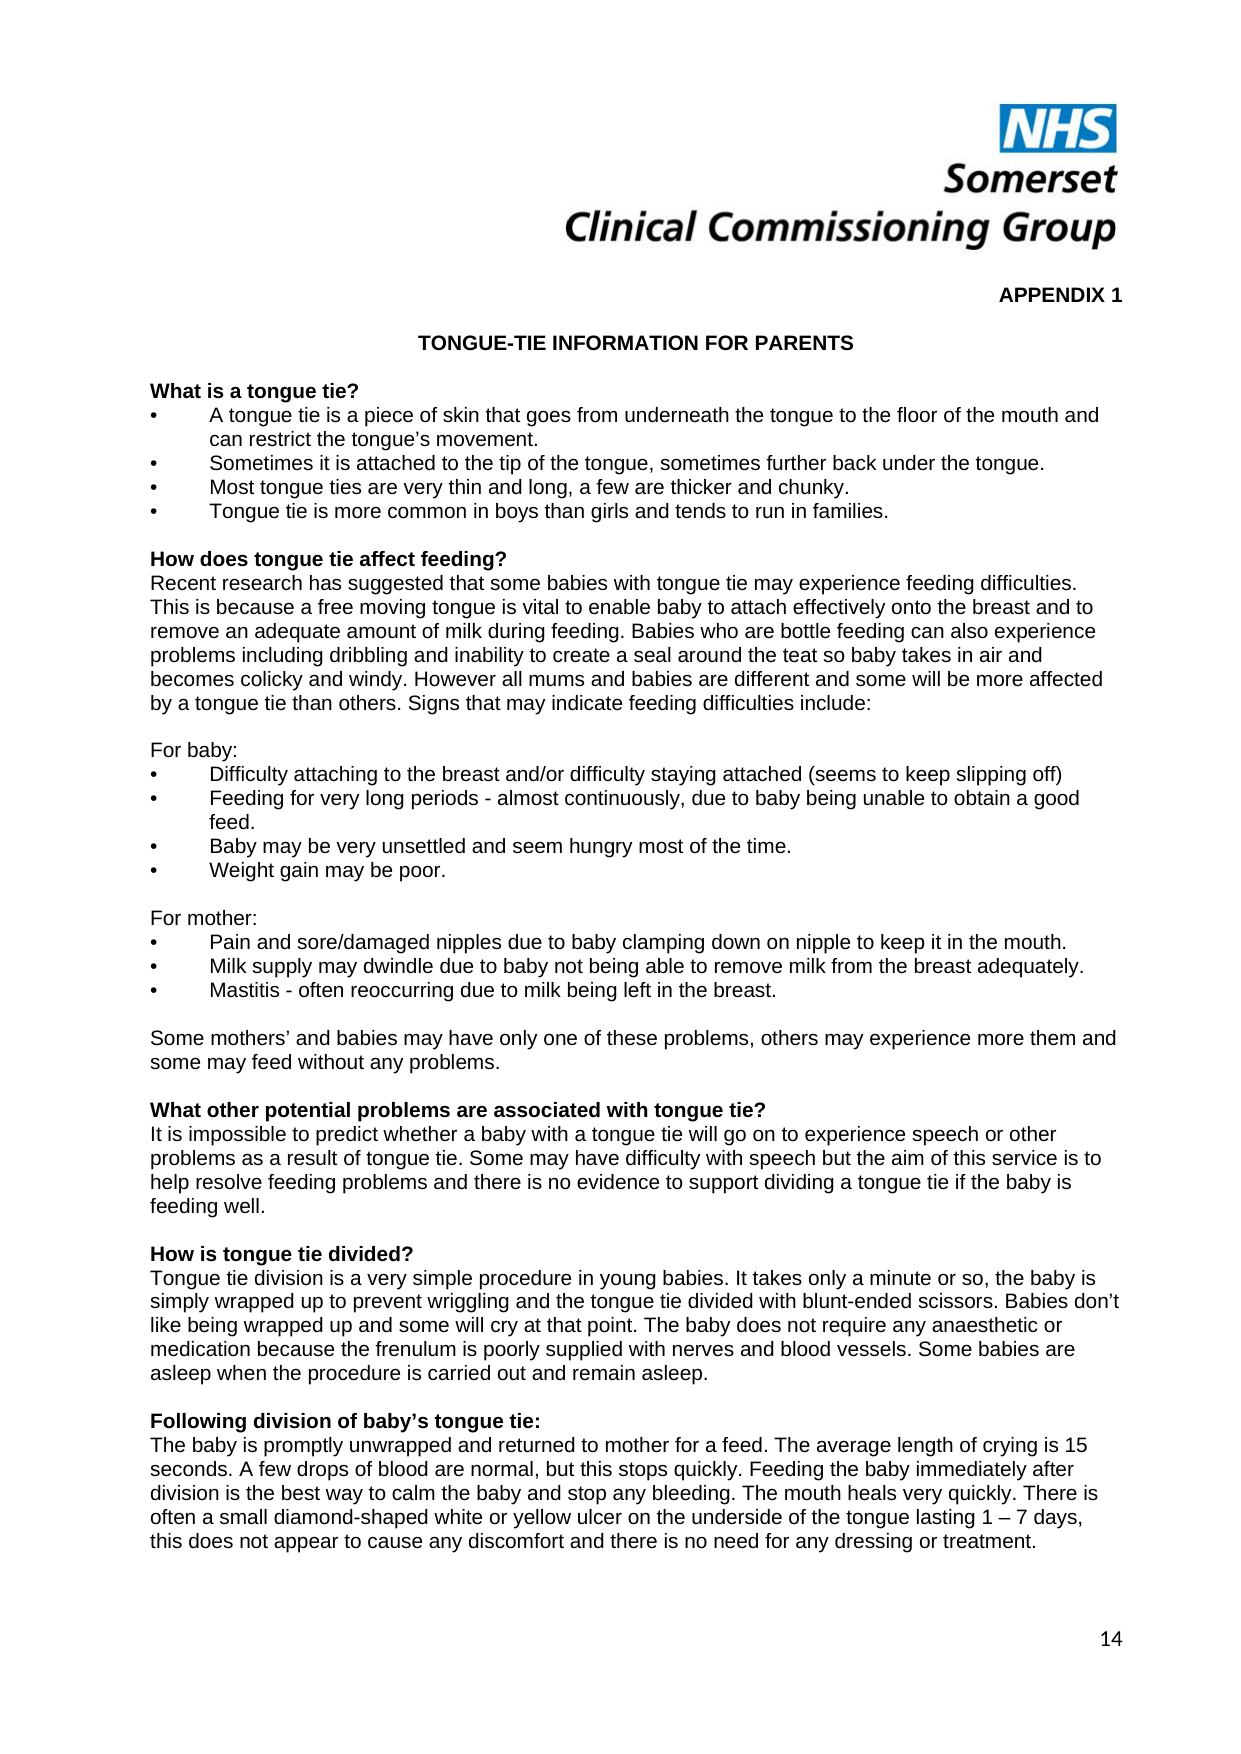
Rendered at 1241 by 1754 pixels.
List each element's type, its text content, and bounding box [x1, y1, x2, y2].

text Tongue-tie Information for Parents [150, 331, 1122, 355]
text APPENDIX 1 [150, 283, 1122, 307]
text For baby: [150, 738, 1122, 762]
text It is impossible to predict whether a baby with a tongue tie will go on to experience speech or other problems as a result of tongue tie. Some may have difficulty with speech but the aim of this service is to help resolve feeding problems and there is no evidence to support dividing a tongue tie if the baby is feeding well. [150, 1122, 1122, 1217]
text What other potential problems are associated with tongue tie? [150, 1098, 1122, 1122]
text • A tongue tie is a piece of skin that goes from underneath the tongue to the floor of the mouth and can restrict the tongue’s movement. [150, 403, 1122, 451]
text • Mastitis - often reoccurring due to milk being left in the breast. [150, 978, 1122, 1002]
picture [560, 101, 1125, 256]
text • Weight gain may be poor. [150, 858, 1122, 882]
text • Feeding for very long periods - almost continuously, due to baby being unable to obtain a good feed. [150, 786, 1122, 834]
text Following division of baby’s tongue tie: [150, 1409, 1122, 1433]
text How is tongue tie divided? [150, 1241, 1122, 1265]
text What is a tongue tie? [150, 379, 1122, 403]
text The baby is promptly unwrapped and returned to mother for a feed. The average length of crying is 15 seconds. A few drops of blood are normal, but this stops quickly. Feeding the baby immediately after division is the best way to calm the baby and stop any bleeding. The mouth heals very quickly. There is often a small diamond-shaped white or yellow ulcer on the underside of the tongue lasting 1 – 7 days, this does not appear to cause any discomfort and there is no need for any dressing or treatment. [150, 1433, 1122, 1553]
text • Difficulty attaching to the breast and/or difficulty staying attached (seems to keep slipping off) [150, 762, 1122, 786]
text Recent research has suggested that some babies with tongue tie may experience feeding difficulties. This is because a free moving tongue is vital to enable baby to attach effectively onto the breast and to remove an adequate amount of milk during feeding. Babies who are bottle feeding can also experience problems including dribbling and inability to create a seal around the teat so baby takes in air and becomes colicky and windy. However all mums and babies are different and some will be more affected by a tongue tie than others. Signs that may indicate feeding difficulties include: [150, 571, 1122, 714]
text Tongue tie division is a very simple procedure in young babies. It takes only a minute or so, the baby is simply wrapped up to prevent wriggling and the tongue tie divided with blunt-ended scissors. Babies don’t like being wrapped up and some will cry at that point. The baby does not require any anaesthetic or medication because the frenulum is poorly supplied with nerves and blood vessels. Some babies are asleep when the procedure is carried out and remain asleep. [150, 1265, 1122, 1385]
text • Most tongue ties are very thin and long, a few are thicker and chunky. [150, 475, 1122, 499]
text How does tongue tie affect feeding? [150, 547, 1122, 571]
text • Sometimes it is attached to the tip of the tongue, sometimes further back under the tongue. [150, 451, 1122, 475]
text • Milk supply may dwindle due to baby not being able to remove milk from the breast adequately. [150, 954, 1122, 978]
text • Baby may be very unsettled and seem hungry most of the time. [150, 834, 1122, 858]
text Some mothers’ and babies may have only one of these problems, others may experience more them and some may feed without any problems. [150, 1026, 1122, 1074]
text • Pain and sore/damaged nipples due to baby clamping down on nipple to keep it in the mouth. [150, 930, 1122, 954]
text For mother: [150, 906, 1122, 930]
text • Tongue tie is more common in boys than girls and tends to run in families. [150, 499, 1122, 523]
